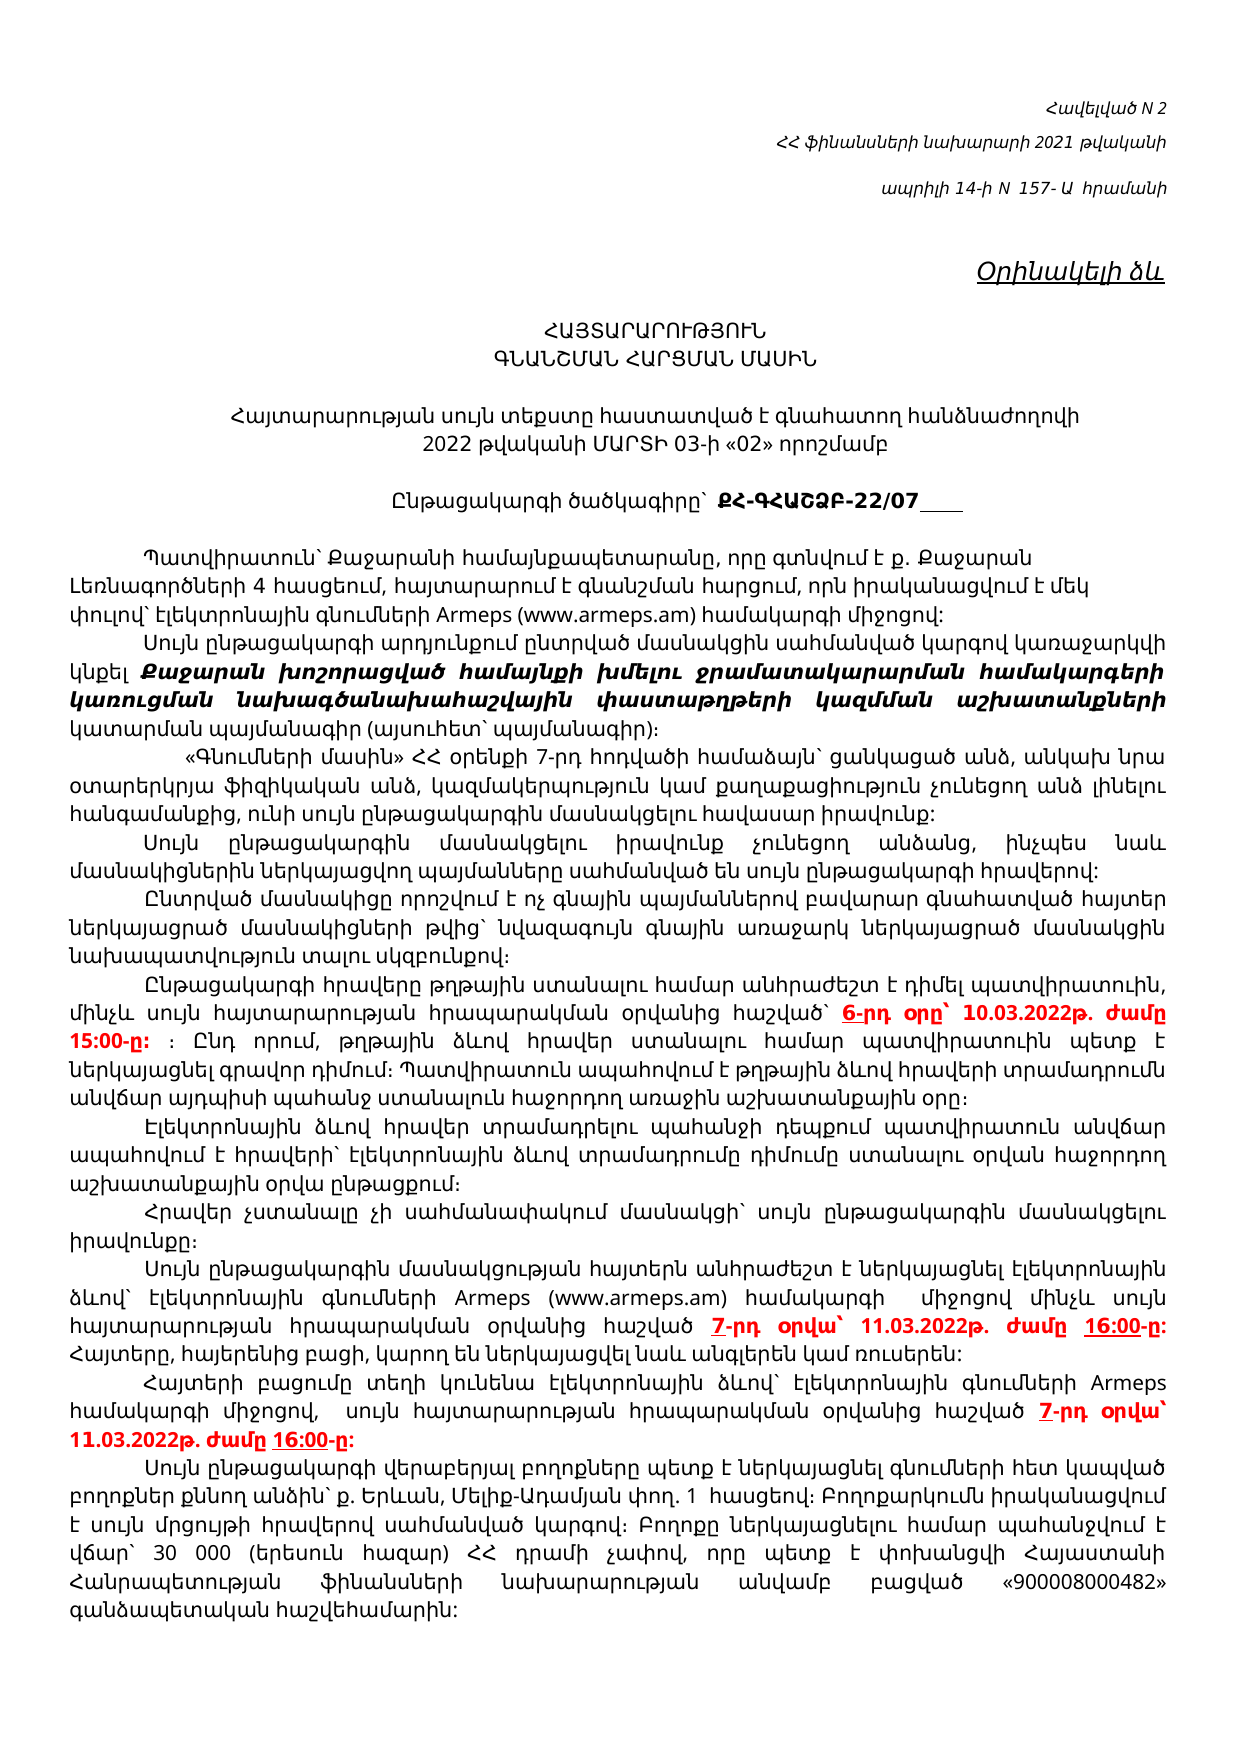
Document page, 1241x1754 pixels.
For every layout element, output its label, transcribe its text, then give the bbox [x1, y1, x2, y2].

text Սույն ընթացակարգի արդյունքում ընտրված մասնակցին սահմանված կարգով կառաջարկվի կնքել Քաջարան խոշորացված համայնքի խմելու ջրամատակարարման համակարգերի կառուցման նախագծանախահաշվային փաստաթղթերի կազմման աշխատանքների կատարման պայմանագիր (այսուհետ` պայմանագիր)։ [69, 628, 1167, 742]
text ՀՀ ֆինանսների նախարարի 2021 թվականի [69, 131, 1167, 153]
text ԳՆԱՆՇՄԱՆ ՀԱՐՑՄԱՆ ՄԱՍԻՆ [69, 344, 1167, 373]
text Հայտերի բացումը տեղի կունենա էլեկտրոնային ձևով` էլեկտրոնային գնումների Armeps համակարգի միջոցով, սույն հայտարարության հրապարակման օրվանից հաշված 7-րդ օրվա՝ 11.03.2022թ. ժամը 16:00-ը: [69, 1368, 1167, 1453]
text 2022 թվականի ՄԱՐՏԻ 03-ի «02» որոշմամբ [69, 429, 1167, 458]
text Սույն ընթացակարգի վերաբերյալ բողոքները պետք է ներկայացնել գնումների հետ կապված բողոքներ քննող անձին` ք. Երևան, Մելիք-Ադամյան փող. 1 հասցեով։ Բողոքարկումն իրականացվում է սույն մրցույթի հրավերով սահմանված կարգով։ Բողոքը ներկայացնելու համար պահանջվում է վճար` 30 000 (երեսուն հազար) ՀՀ դրամի չափով, որը պետք է փոխանցվի Հայաստանի Հանրապետության ֆինանսների նախարարության անվամբ բացված «900008000482» գանձապետական հաշվեհամարին: [69, 1453, 1167, 1624]
text Հավելված N 2 [69, 97, 1167, 119]
text ապրիլի 14-ի N 157- Ա հրամանի [69, 176, 1167, 199]
text Հրավեր չստանալը չի սահմանափակում մասնակցի` սույն ընթացակարգին մասնակցելու իրավունքը։ [69, 1197, 1167, 1254]
text Ընթացակարգի հրավերը թղթային ստանալու համար անհրաժեշտ է դիմել պատվիրատուին, մինչև սույն հայտարարության հրապարակման օրվանից հաշված` 6-րդ օրը՝ 10.03.2022թ. ժամը 15:00-ը։ ։ Ընդ որում, թղթային ձևով հրավեր ստանալու համար պատվիրատուին պետք է ներկայացնել գրավոր դիմում։ Պատվիրատուն ապահովում է թղթային ձևով հրավերի տրամադրումն անվճար այդպիսի պահանջ ստանալուն հաջորդող առաջին աշխատանքային օրը։ [69, 970, 1167, 1112]
text Էլեկտրոնային ձևով հրավեր տրամադրելու պահանջի դեպքում պատվիրատուն անվճար ապահովում է հրավերի` էլեկտրոնային ձևով տրամադրումը դիմումը ստանալու օրվան հաջորդող աշխատանքային օրվա ընթացքում։ [69, 1112, 1167, 1197]
text Սույն ընթացակարգին մասնակցության հայտերն անհրաժեշտ է ներկայացնել էլեկտրոնային ձևով` էլեկտրոնային գնումների Armeps (www.armeps.am) համակարգի միջոցով մինչև սույն հայտարարության հրապարակման օրվանից հաշված 7-րդ օրվա՝ 11.03.2022թ. ժամը 16:00-ը: Հայտերը, հայերենից բացի, կարող են ներկայացվել նաև անգլերեն կամ ռուսերեն: [69, 1254, 1167, 1368]
text Ընտրված մասնակիցը որոշվում է ոչ գնային պայմաններով բավարար գնահատված հայտեր ներկայացրած մասնակիցների թվից` նվազագույն գնային առաջարկ ներկայացրած մասնակցին նախապատվություն տալու սկզբունքով։ [69, 884, 1167, 970]
text Պատվիրատուն` Քաջարանի համայնքապետարանը, որը գտնվում է ք․ Քաջարան Լեռնագործների 4 հասցեում, հայտարարում է գնանշման հարցում, որն իրականացվում է մեկ փուլով` էլեկտրոնային գնումների Armeps (www.armeps.am) համակարգի միջոցով: [69, 543, 1167, 628]
text «Գնումների մասին» ՀՀ օրենքի 7-րդ հոդվածի համաձայն` ցանկացած անձ, անկախ նրա օտարերկրյա ֆիզիկական անձ, կազմակերպություն կամ քաղաքացիություն չունեցող անձ լինելու հանգամանքից, ունի սույն ընթացակարգին մասնակցելու հավասար իրավունք: [69, 742, 1167, 828]
text Օրինակելի ձև [69, 253, 1167, 287]
text Ընթացակարգի ծածկագիրը` ՔՀ-ԳՀԱՇՁԲ-22/07 [69, 486, 1167, 515]
text Հայտարարության սույն տեքստը հաստատված է գնահատող հանձնաժողովի [69, 401, 1167, 429]
text ՀԱՅՏԱՐԱՐՈՒԹՅՈՒՆ [69, 316, 1167, 344]
text Սույն ընթացակարգին մասնակցելու իրավունք չունեցող անձանց, ինչպես նաև մասնակիցներին ներկայացվող պայմանները սահմանված են սույն ընթացակարգի հրավերով: [69, 828, 1167, 884]
